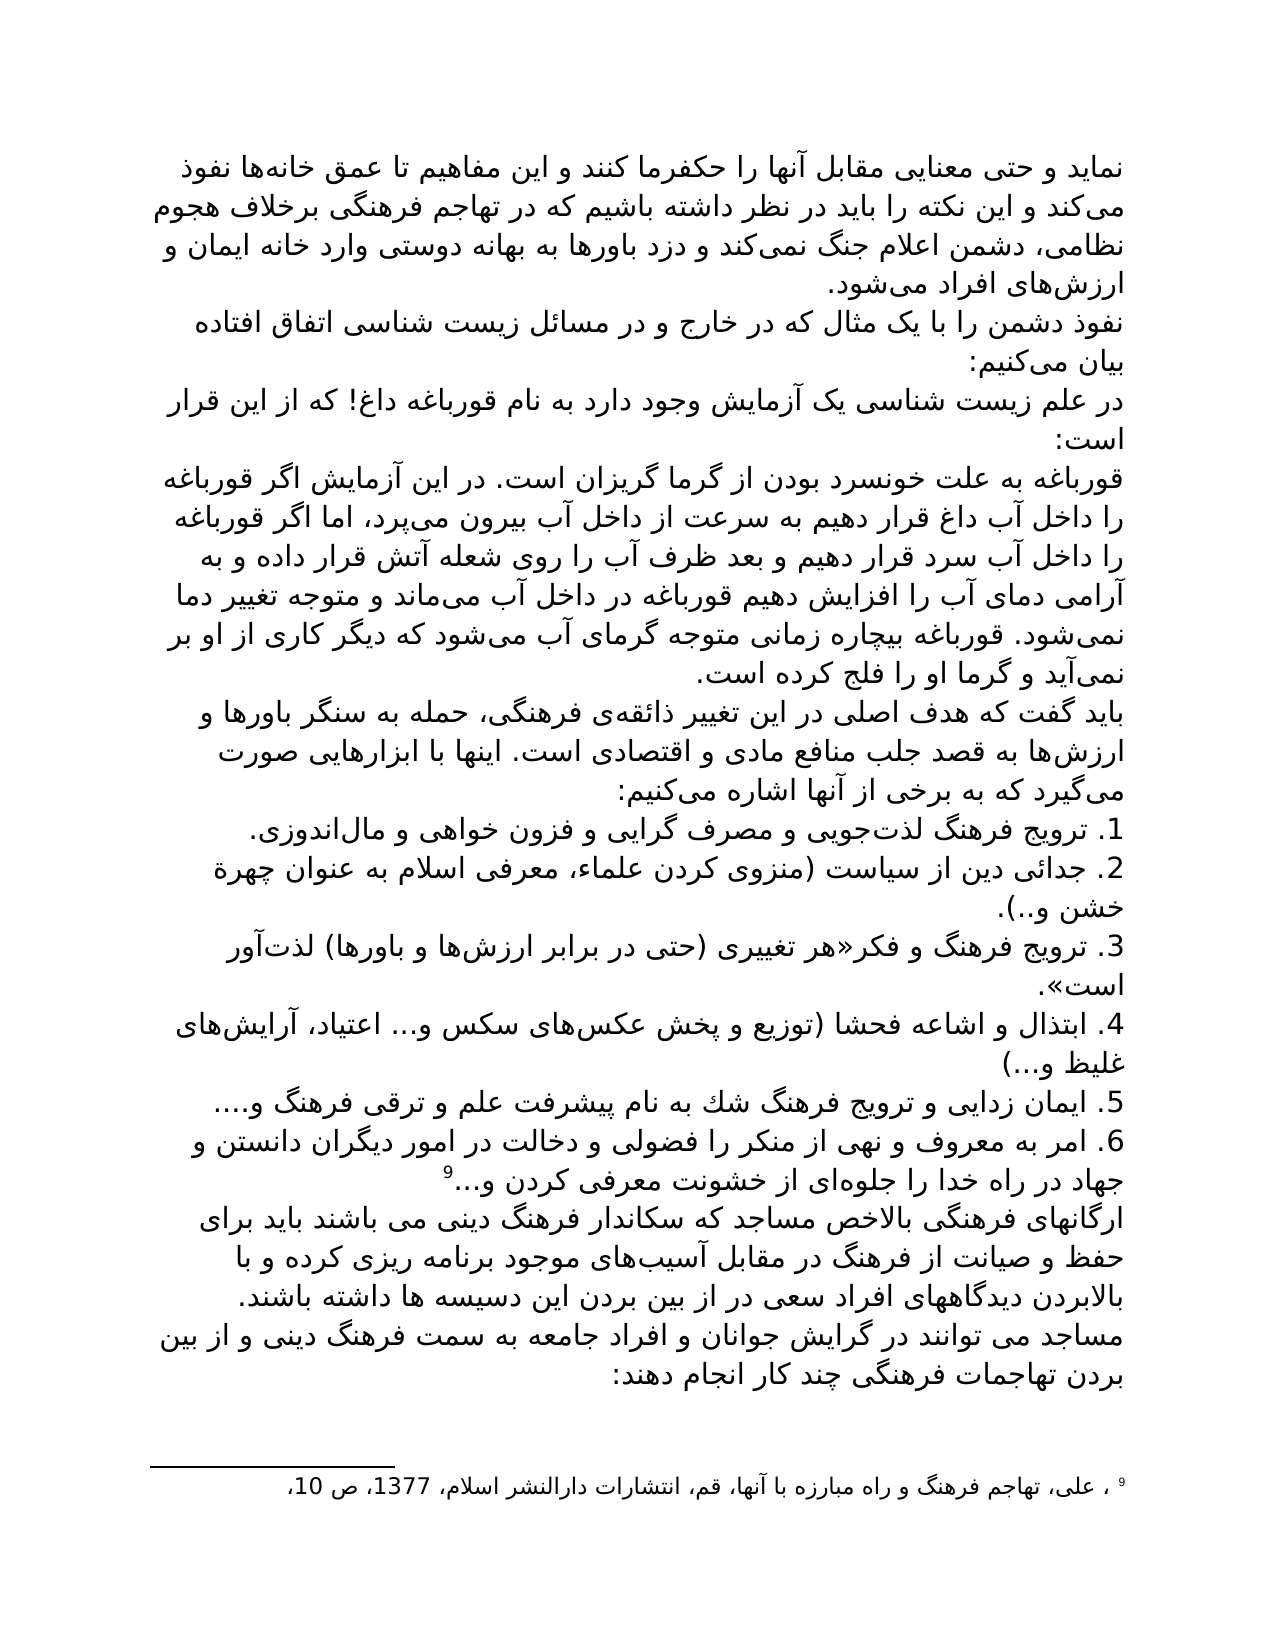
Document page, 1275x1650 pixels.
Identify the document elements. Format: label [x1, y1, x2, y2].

text [150, 150, 1125, 1431]
